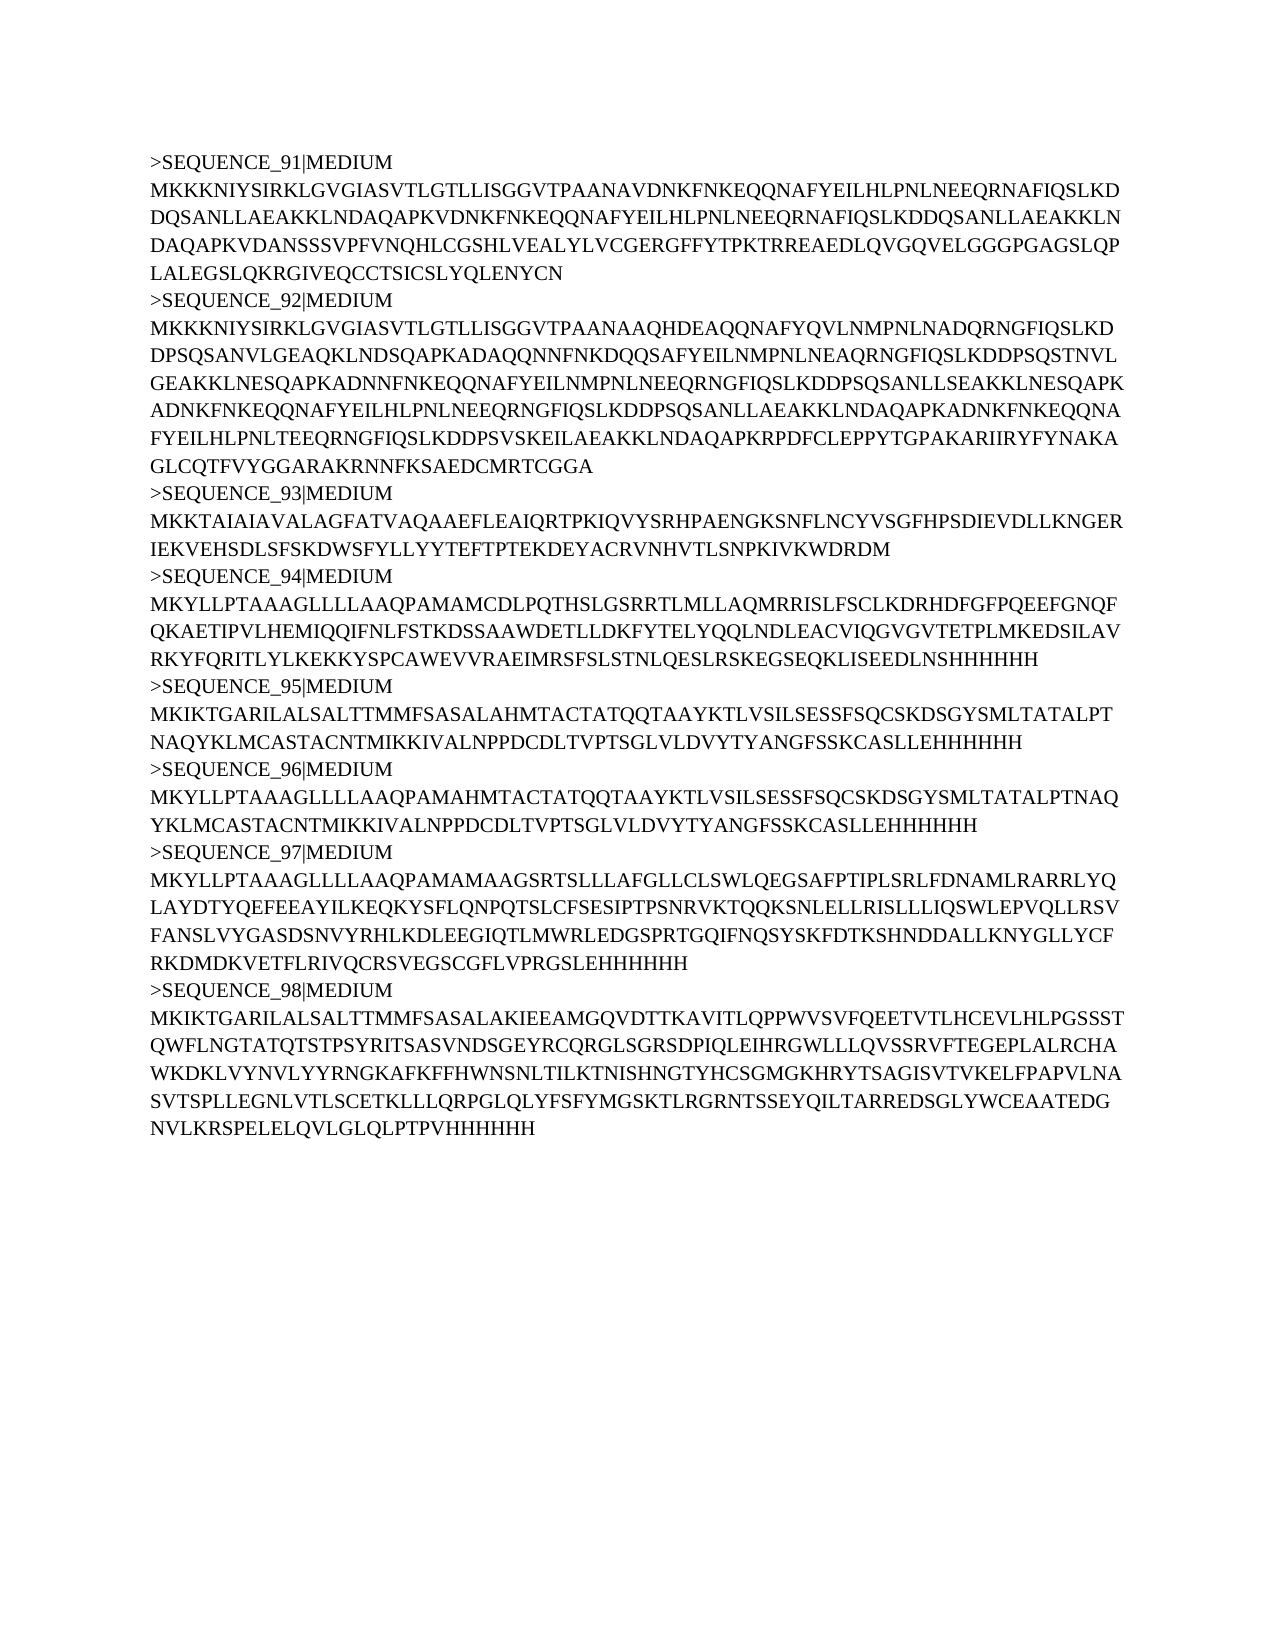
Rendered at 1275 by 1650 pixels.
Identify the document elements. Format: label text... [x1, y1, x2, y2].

text MKKKNIYSIRKLGVGIASVTLGTLLISGGVTPAANAAQHDEAQQNAFYQVLNMPNLNADQRNGFIQSLKDDPSQSANVLGEAQKLNDSQAPKADAQQNNFNKDQQSAFYEILNMPNLNEAQRNGFIQSLKDDPSQSTNVLGEAKKLNESQAPKADNNFNKEQQNAFYEILNMPNLNEEQRNGFIQSLKDDPSQSANLLSEAKKLNESQAPKADNKFNKEQQNAFYEILHLPNLNEEQRNGFIQSLKDDPSQSANLLAEAKKLNDAQAPKADNKFNKEQQNAFYEILHLPNLTEEQRNGFIQSLKDDPSVSKEILAEAKKLNDAQAPKRPDFCLEPPYTGPAKARIIRYFYNAKAGLCQTFVYGGARAKRNNFKSAEDCMRTCGGA [150, 316, 1125, 478]
text >SEQUENCE_96|MEDIUM [150, 757, 1125, 781]
text >SEQUENCE_95|MEDIUM [150, 674, 1125, 698]
text MKIKTGARILALSALTTMMFSASALAHMTACTATQQTAAYKTLVSILSESSFSQCSKDSGYSMLTATALPTNAQYKLMCASTACNTMIKKIVALNPPDCDLTVPTSGLVLDVYTYANGFSSKCASLLEHHHHHH [150, 702, 1125, 754]
text MKYLLPTAAAGLLLLAAQPAMAMAAGSRTSLLLAFGLLCLSWLQEGSAFPTIPLSRLFDNAMLRARRLYQLAYDTYQEFEEAYILKEQKYSFLQNPQTSLCFSESIPTPSNRVKTQQKSNLELLRISLLLIQSWLEPVQLLRSVFANSLVYGASDSNVYRHLKDLEEGIQTLMWRLEDGSPRTGQIFNQSYSKFDTKSHNDDALLKNYGLLYCFRKDMDKVETFLRIVQCRSVEGSCGFLVPRGSLEHHHHHH [150, 868, 1125, 974]
text MKKKNIYSIRKLGVGIASVTLGTLLISGGVTPAANAVDNKFNKEQQNAFYEILHLPNLNEEQRNAFIQSLKDDQSANLLAEAKKLNDAQAPKVDNKFNKEQQNAFYEILHLPNLNEEQRNAFIQSLKDDQSANLLAEAKKLNDAQAPKVDANSSSVPFVNQHLCGSHLVEALYLVCGERGFFYTPKTRREAEDLQVGQVELGGGPGAGSLQPLALEGSLQKRGIVEQCCTSICSLYQLENYCN [150, 178, 1125, 284]
text MKIKTGARILALSALTTMMFSASALAKIEEAMGQVDTTKAVITLQPPWVSVFQEETVTLHCEVLHLPGSSSTQWFLNGTATQTSTPSYRITSASVNDSGEYRCQRGLSGRSDPIQLEIHRGWLLLQVSSRVFTEGEPLALRCHAWKDKLVYNVLYYRNGKAFKFFHWNSNLTILKTNISHNGTYHCSGMGKHRYTSAGISVTVKELFPAPVLNASVTSPLLEGNLVTLSCETKLLLQRPGLQLYFSFYMGSKTLRGRNTSSEYQILTARREDSGLYWCEAATEDGNVLKRSPELELQVLGLQLPTPVHHHHHH [150, 1006, 1125, 1140]
text >SEQUENCE_92|MEDIUM [150, 288, 1125, 312]
text MKKTAIAIAVALAGFATVAQAAEFLEAIQRTPKIQVYSRHPAENGKSNFLNCYVSGFHPSDIEVDLLKNGERIEKVEHSDLSFSKDWSFYLLYYTEFTPTEKDEYACRVNHVTLSNPKIVKWDRDM [150, 509, 1125, 561]
text >SEQUENCE_98|MEDIUM [150, 978, 1125, 1002]
text >SEQUENCE_91|MEDIUM [150, 150, 1125, 174]
text MKYLLPTAAAGLLLLAAQPAMAHMTACTATQQTAAYKTLVSILSESSFSQCSKDSGYSMLTATALPTNAQYKLMCASTACNTMIKKIVALNPPDCDLTVPTSGLVLDVYTYANGFSSKCASLLEHHHHHH [150, 785, 1125, 837]
text MKYLLPTAAAGLLLLAAQPAMAMCDLPQTHSLGSRRTLMLLAQMRRISLFSCLKDRHDFGFPQEEFGNQFQKAETIPVLHEMIQQIFNLFSTKDSSAAWDETLLDKFYTELYQQLNDLEACVIQGVGVTETPLMKEDSILAVRKYFQRITLYLKEKKYSPCAWEVVRAEIMRSFSLSTNLQESLRSKEGSEQKLISEEDLNSHHHHHH [150, 592, 1125, 671]
text >SEQUENCE_94|MEDIUM [150, 564, 1125, 588]
text >SEQUENCE_97|MEDIUM [150, 840, 1125, 864]
text >SEQUENCE_93|MEDIUM [150, 481, 1125, 505]
